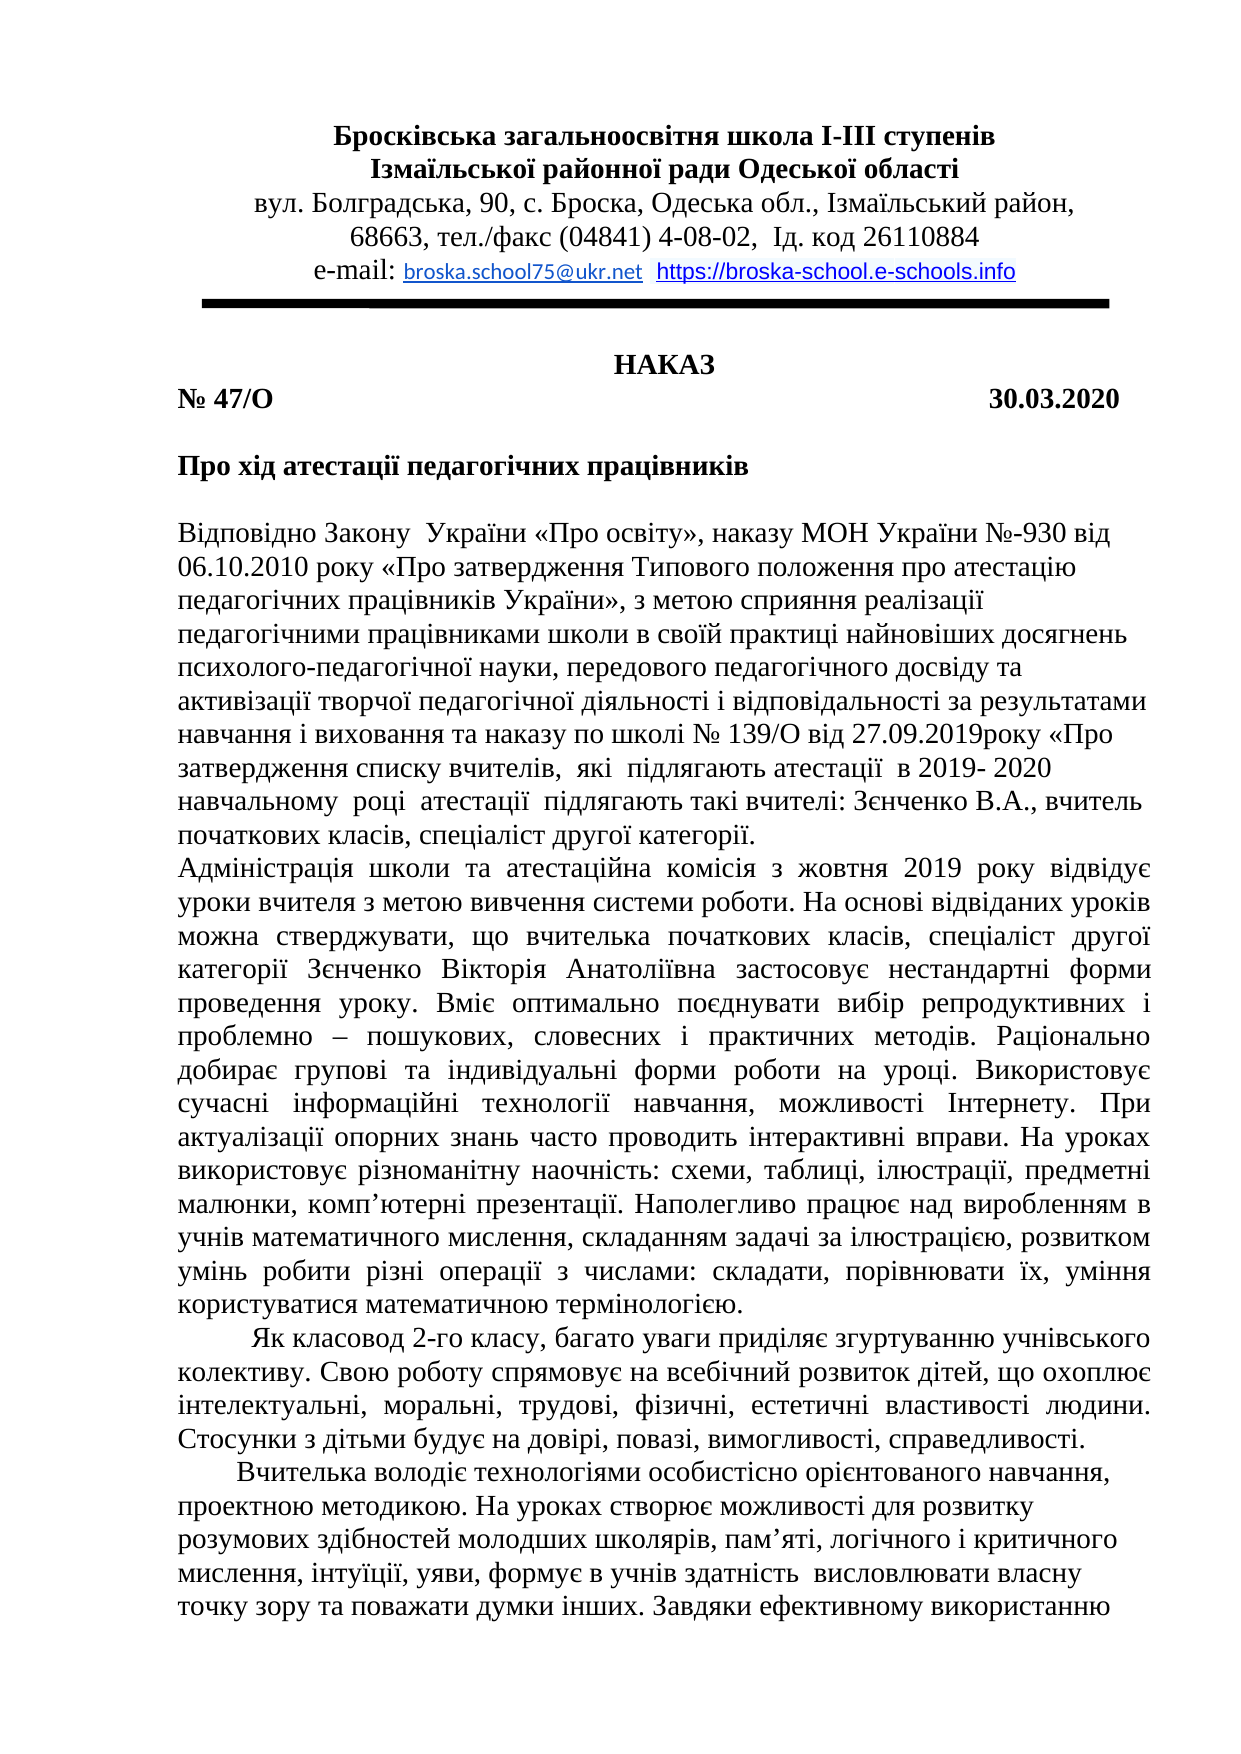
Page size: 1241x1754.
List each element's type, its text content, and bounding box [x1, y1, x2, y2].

text Відповідно Закону України «Про освіту», наказу МОН України №-930 від 06.10.2010 року «Про затвердження Типового положення про атестацію педагогічних працівників України», з метою сприяння реалізації педагогічними працівниками школи в своїй практиці найновіших досягнень психолого-педагогічної науки, передового педагогічного досвіду та активізації творчої педагогічної діяльності і відповідальності за результатами навчання і виховання та наказу по школі № 139/О від 27.09.2019року «Про затвердження списку вчителів, які підлягають атестації в 2019- 2020 навчальному році атестації підлягають такі вчителі: Зєнченко В.А., вчитель початкових класів, спеціаліст другої категорії. [177, 515, 1152, 851]
text НАКАЗ [177, 347, 1152, 381]
text вул. Болградська, 90, с. Броска, Одеська обл., Ізмаїльський район, [177, 185, 1152, 219]
text 68663, тел./факс (04841) 4-08-02, Ід. код 26110884 [177, 219, 1152, 252]
text Ізмаїльської районної ради Одеської області [177, 152, 1152, 185]
text Адміністрація школи та атестаційна комісія з жовтня 2019 року відвідує уроки вчителя з метою вивчення системи роботи. На основі відвіданих уроків можна стверджувати, що вчителька початкових класів, спеціаліст другої категорії Зєнченко Вікторія Анатоліївна застосовує нестандартні форми проведення уроку. Вміє оптимально поєднувати вибір репродуктивних і проблемно – пошукових, словесних і практичних методів. Раціонально добирає групові та індивідуальні форми роботи на уроці. Використовує сучасні інформаційні технології навчання, можливості Інтернету. При актуалізації опорних знань часто проводить інтерактивні вправи. На уроках використовує різноманітну наочність: схеми, таблиці, ілюстрації, предметні малюнки, комп’ютерні презентації. Наполегливо працює над виробленням в учнів математичного мислення, складанням задачі за ілюстрацією, розвитком умінь робити різні операції з числами: складати, порівнювати їх, уміння користуватися математичною термінологією. [177, 851, 1152, 1320]
text Про хід атестації педагогічних працівників [177, 448, 1152, 482]
text Бросківська загальноосвітня школа І-ІІІ ступенів [177, 118, 1152, 152]
text № 47/О 30.03.2020 [177, 381, 1152, 414]
text Як класовод 2-го класу, багато уваги приділяє згуртуванню учнівського колективу. Свою роботу спрямовує на всебічний розвиток дітей, що охоплює інтелектуальні, моральні, трудові, фізичні, естетичні властивості людини. Стосунки з дітьми будує на довірі, повазі, вимогливості, справедливості. [177, 1320, 1152, 1454]
text e-mail: broska.school75@ukr.net https://broska-school.e-schools.info [177, 252, 1152, 286]
